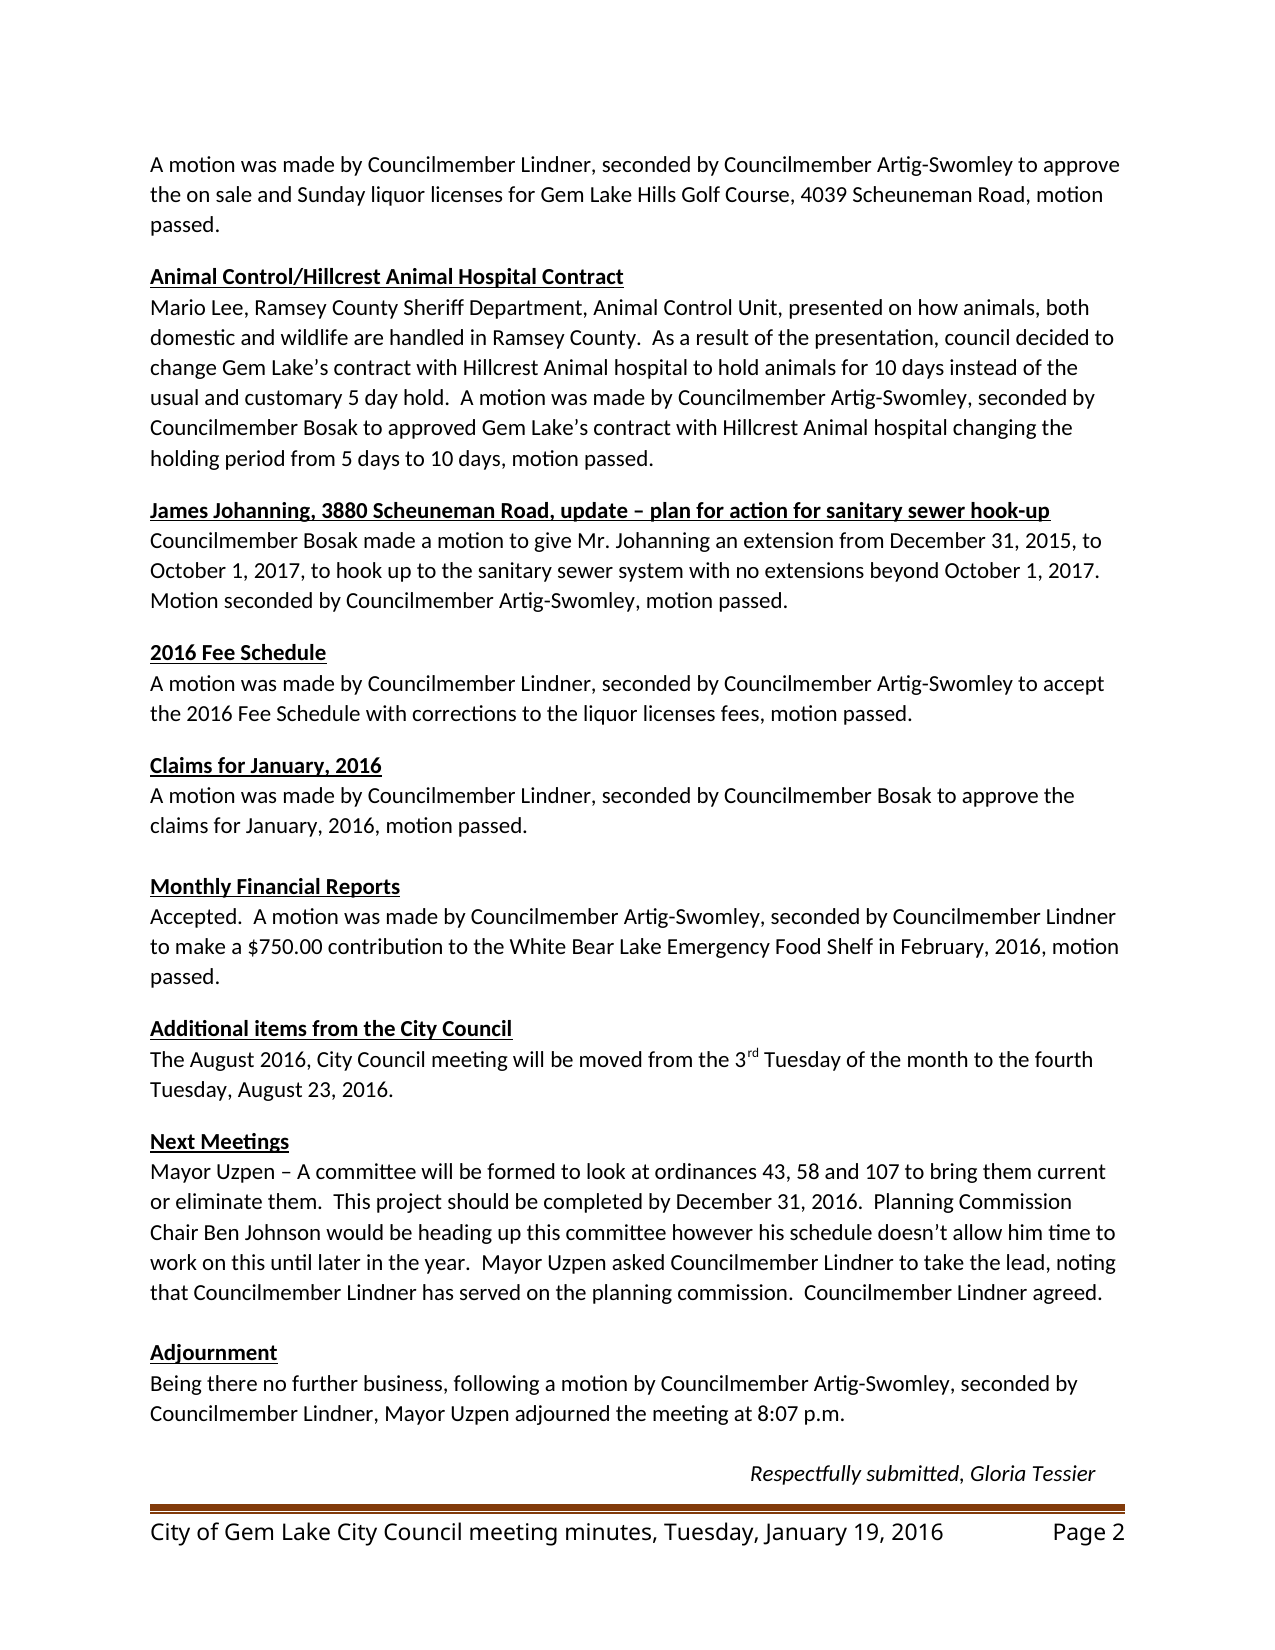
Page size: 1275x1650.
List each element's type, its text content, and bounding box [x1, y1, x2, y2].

text Being there no further business, following a motion by Councilmember Artig-Swomley, seconded by Councilmember Lindner, Mayor Uzpen adjourned the meeting at 8:07 p.m. [150, 1369, 1125, 1427]
text A motion was made by Councilmember Lindner, seconded by Councilmember Artig-Swomley to accept the 2016 Fee Schedule with corrections to the liquor licenses fees, motion passed. [150, 669, 1125, 727]
text Animal Control/Hillcrest Animal Hospital Contract [150, 262, 1125, 291]
text Adjournment [150, 1338, 1125, 1367]
text Councilmember Bosak made a motion to give Mr. Johanning an extension from December 31, 2015, to October 1, 2017, to hook up to the sanitary sewer system with no extensions beyond October 1, 2017. Motion seconded by Councilmember Artig-Swomley, motion passed. [150, 526, 1125, 614]
text Monthly Financial Reports [150, 872, 1125, 900]
text Additional items from the City Council [150, 1014, 1125, 1043]
text Respectfully submitted, Gloria Tessier [675, 1459, 1125, 1487]
text Mayor Uzpen – A committee will be formed to look at ordinances 43, 58 and 107 to bring them current or eliminate them. This project should be completed by December 31, 2016. Planning Commission Chair Ben Johnson would be heading up this committee however his schedule doesn’t allow him time to work on this until later in the year. Mayor Uzpen asked Councilmember Lindner to take the lead, noting that Councilmember Lindner has served on the planning commission. Councilmember Lindner agreed. [150, 1157, 1125, 1306]
text Accepted. A motion was made by Councilmember Artig-Swomley, seconded by Councilmember Lindner to make a $750.00 contribution to the White Bear Lake Emergency Food Shelf in February, 2016, motion passed. [150, 902, 1125, 991]
text A motion was made by Councilmember Lindner, seconded by Councilmember Bosak to approve the claims for January, 2016, motion passed. [150, 781, 1125, 839]
text 2016 Fee Schedule [150, 638, 1125, 667]
text James Johanning, 3880 Scheuneman Road, update – plan for action for sanitary sewer hook-up [150, 496, 1125, 524]
text Next Meetings [150, 1127, 1125, 1155]
text The August 2016, City Council meeting will be moved from the 3rd Tuesday of the month to the fourth Tuesday, August 23, 2016. [150, 1045, 1125, 1103]
text A motion was made by Councilmember Lindner, seconded by Councilmember Artig-Swomley to approve the on sale and Sunday liquor licenses for Gem Lake Hills Golf Course, 4039 Scheuneman Road, motion passed. [150, 150, 1125, 238]
text Mario Lee, Ramsey County Sheriff Department, Animal Control Unit, presented on how animals, both domestic and wildlife are handled in Ramsey County. As a result of the presentation, council decided to change Gem Lake’s contract with Hillcrest Animal hospital to hold animals for 10 days instead of the usual and customary 5 day hold. A motion was made by Councilmember Artig-Swomley, seconded by Councilmember Bosak to approved Gem Lake’s contract with Hillcrest Animal hospital changing the holding period from 5 days to 10 days, motion passed. [150, 293, 1125, 472]
text Claims for January, 2016 [150, 751, 1125, 779]
